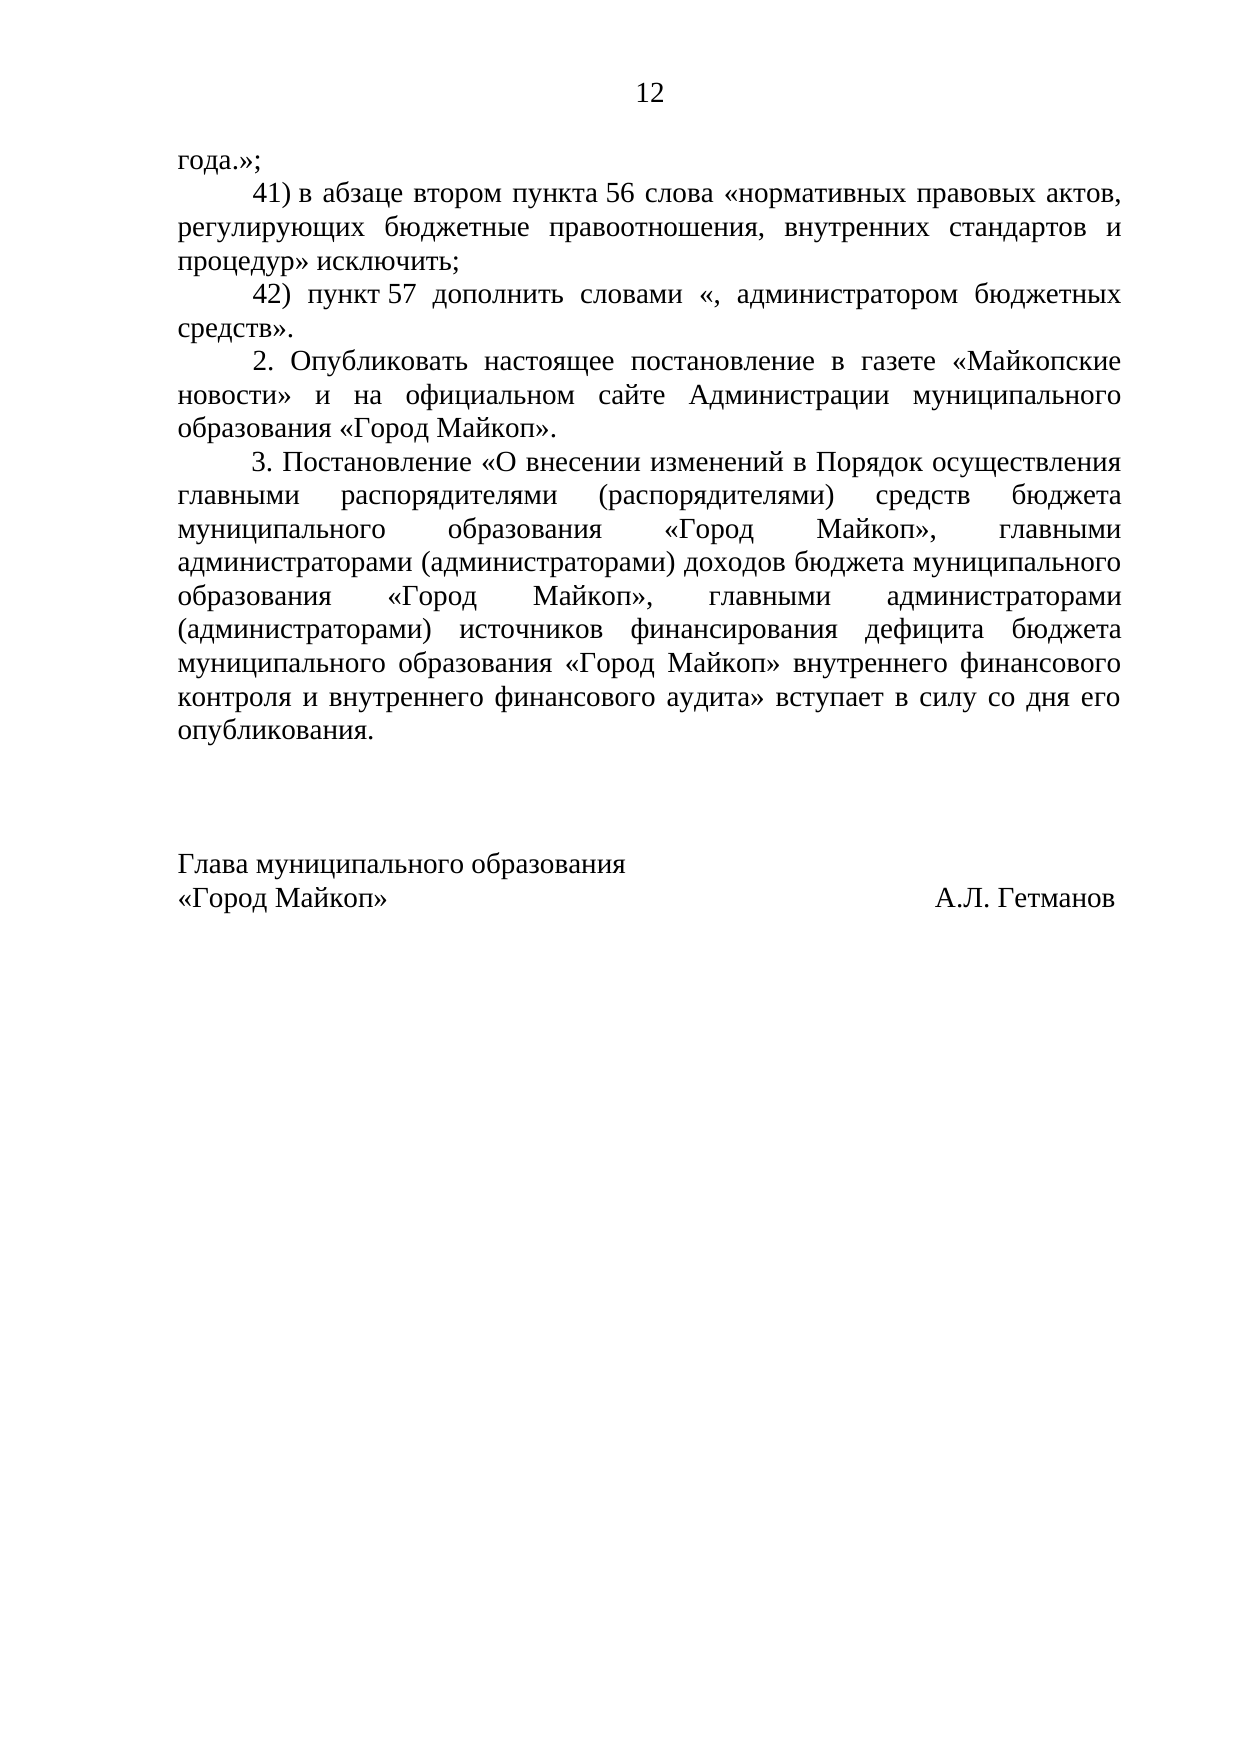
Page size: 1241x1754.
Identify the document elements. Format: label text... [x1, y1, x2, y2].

text Глава муниципального образования [177, 846, 1122, 880]
text 42) пункт 57 дополнить словами «, администратором бюджетных средств». [177, 276, 1122, 343]
text 2. Опубликовать настоящее постановление в газете «Майкопские новости» и на официальном сайте Администрации муниципального образования «Город Майкоп». [177, 343, 1122, 444]
text «Город Майкоп» А.Л. Гетманов [177, 880, 1122, 913]
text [177, 142, 1122, 176]
text 41) в абзаце втором пункта 56 слова «нормативных правовых актов, регулирующих бюджетные правоотношения, внутренних стандартов и процедур» исключить; [177, 176, 1122, 276]
text 3. Постановление «О внесении изменений в Порядок осуществления главными распорядителями (распорядителями) средств бюджета муниципального образования «Город Майкоп», главными администраторами (администраторами) доходов бюджета муниципального образования «Город Майкоп», главными администраторами (администраторами) источников финансирования дефицита бюджета муниципального образования «Город Майкоп» внутреннего финансового контроля и внутреннего финансового аудита» вступает в силу со дня его опубликования. [177, 444, 1122, 746]
